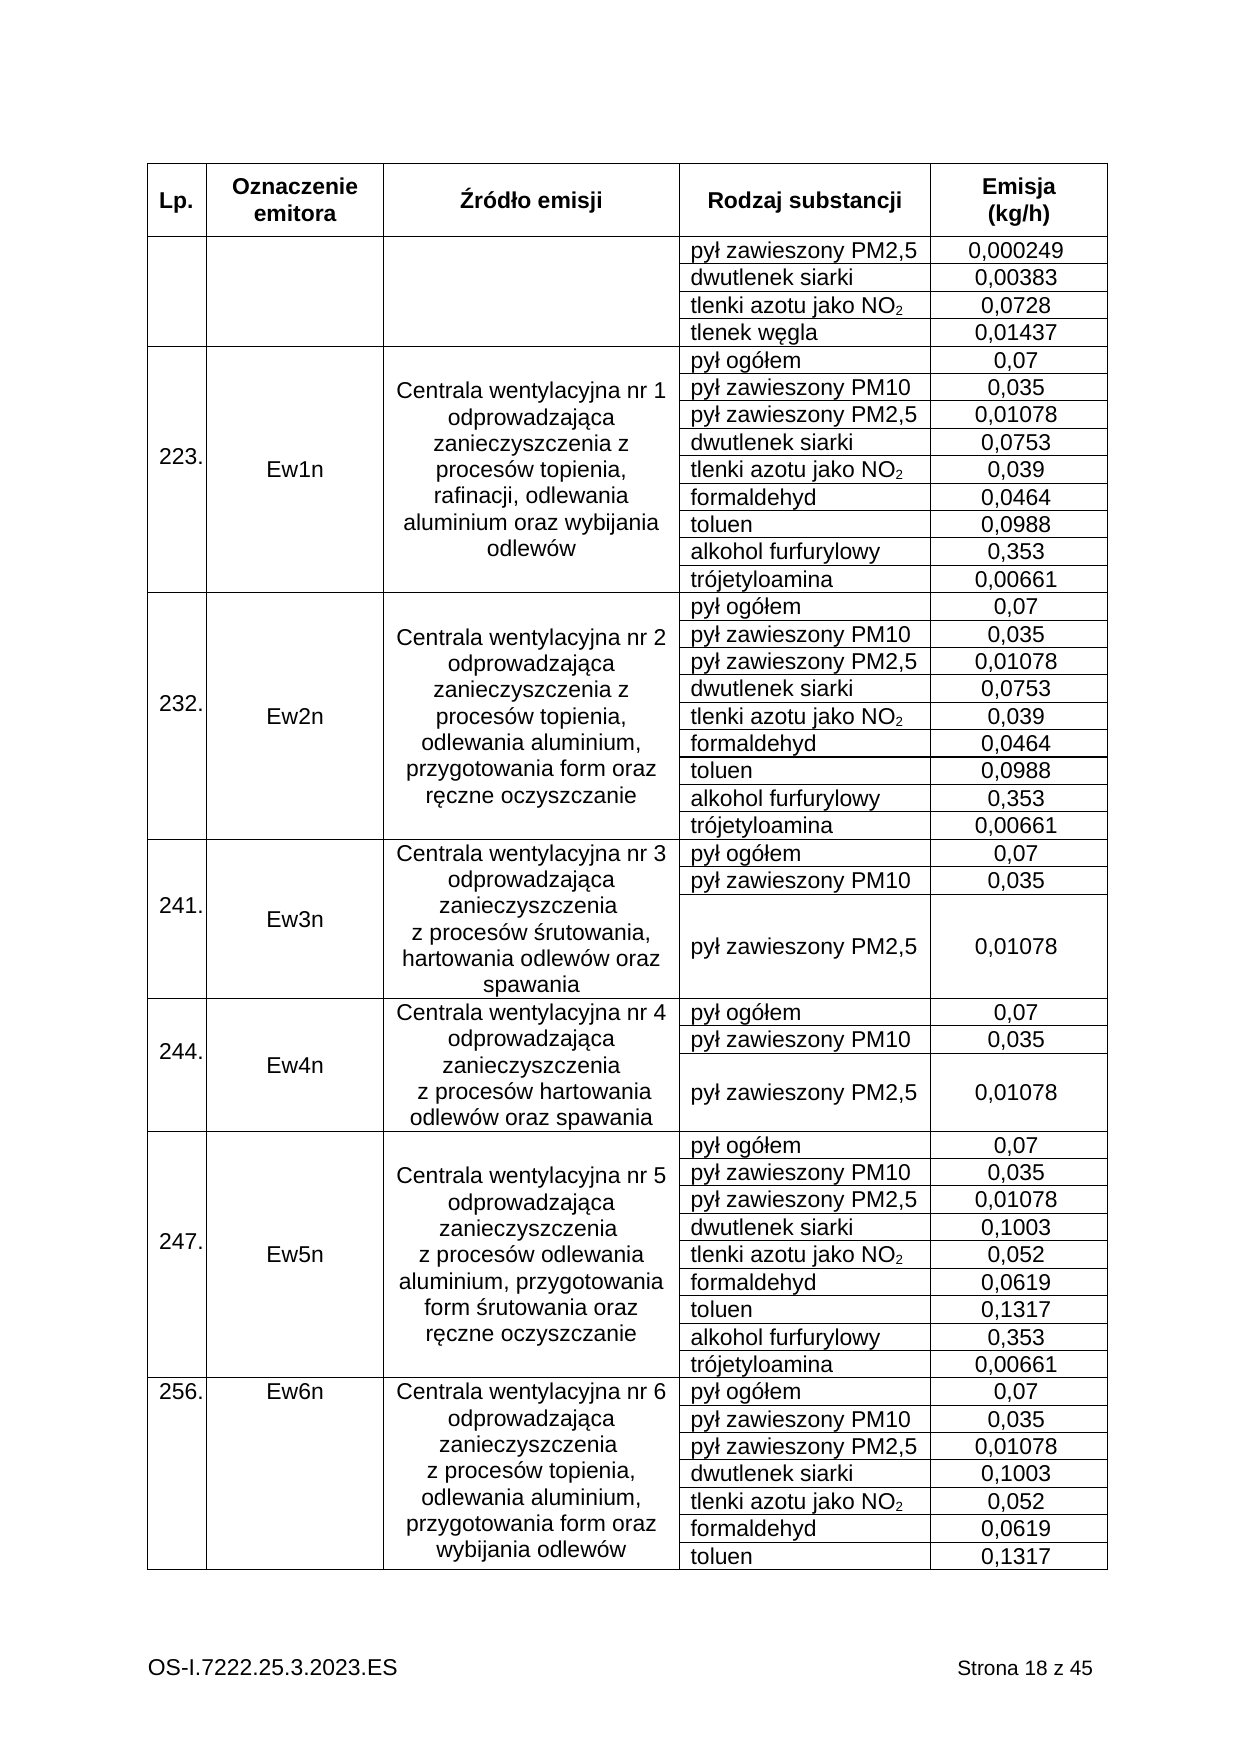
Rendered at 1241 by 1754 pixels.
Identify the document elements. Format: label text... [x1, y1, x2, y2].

table_cell 0,035 [931, 374, 1107, 400]
table_cell 0,0619 [931, 1515, 1107, 1542]
table_cell pył zawieszony PM10 [680, 1026, 930, 1053]
table_cell pył zawieszony PM2,5 [680, 895, 930, 998]
table_cell [148, 347, 206, 592]
table_cell pył ogółem [680, 347, 930, 373]
table_cell Ew1n [207, 347, 383, 592]
table_cell alkohol furfurylowy [680, 785, 930, 811]
table_cell [148, 840, 206, 998]
table_cell 0,0988 [931, 511, 1107, 537]
table_cell alkohol furfurylowy [680, 538, 930, 565]
table_cell pył zawieszony PM10 [680, 867, 930, 893]
table_cell Centrala wentylacyjna nr 3 odprowadzająca zanieczyszczenia z procesów śrutowania, hartowania odlewów oraz spawania [384, 840, 679, 998]
table_cell [148, 1378, 206, 1569]
table_cell dwutlenek siarki [680, 1460, 930, 1487]
table_cell 0,1317 [931, 1543, 1107, 1569]
table_cell trójetyloamina [680, 566, 930, 592]
table_cell [148, 1132, 206, 1377]
table_cell pył zawieszony PM2,5 [680, 1433, 930, 1459]
table_cell 0,07 [931, 593, 1107, 619]
table_cell 0,035 [931, 867, 1107, 893]
table_cell 0,000249 [931, 237, 1107, 263]
table_cell Ew4n [207, 999, 383, 1131]
table_cell Ew2n [207, 593, 383, 839]
table_cell tlenki azotu jako NO2 [680, 456, 930, 482]
table_cell alkohol furfurylowy [680, 1324, 930, 1350]
table_cell 0,01078 [931, 401, 1107, 428]
table_cell formaldehyd [680, 484, 930, 510]
table_cell Centrala wentylacyjna nr 4 odprowadzająca zanieczyszczenia z procesów hartowania odlewów oraz spawania [384, 999, 679, 1131]
table_cell Centrala wentylacyjna nr 1 odprowadzająca zanieczyszczenia z procesów topienia, rafinacji, odlewania aluminium oraz wybijania odlewów [384, 347, 679, 592]
table_cell 0,1003 [931, 1214, 1107, 1240]
table_header Źródło emisji [384, 164, 679, 236]
table_cell 0,01437 [931, 319, 1107, 346]
table_cell tlenki azotu jako NO2 [680, 1488, 930, 1514]
table_cell 0,035 [931, 1159, 1107, 1185]
table_cell 0,0728 [931, 292, 1107, 318]
table_cell 0,353 [931, 538, 1107, 565]
table_cell 0,353 [931, 785, 1107, 811]
table_cell tlenek węgla [680, 319, 930, 346]
table_cell 0,01078 [931, 648, 1107, 674]
table_cell pył zawieszony PM2,5 [680, 237, 930, 263]
table_cell 0,00383 [931, 264, 1107, 291]
table_cell pył zawieszony PM10 [680, 1159, 930, 1185]
table_cell pył zawieszony PM2,5 [680, 401, 930, 428]
table_cell 0,07 [931, 347, 1107, 373]
table_cell tlenki azotu jako NO2 [680, 1241, 930, 1268]
table_cell formaldehyd [680, 1269, 930, 1295]
table_cell 0,0619 [931, 1269, 1107, 1295]
table_cell pył ogółem [680, 1132, 930, 1158]
table_cell 0,07 [931, 999, 1107, 1025]
table_cell pył zawieszony PM10 [680, 621, 930, 647]
table_cell tlenki azotu jako NO2 [680, 292, 930, 318]
table_cell Ew3n [207, 840, 383, 998]
table_cell 0,0988 [931, 758, 1107, 784]
table_cell Centrala wentylacyjna nr 5 odprowadzająca zanieczyszczenia z procesów odlewania aluminium, przygotowania form śrutowania oraz ręczne oczyszczanie [384, 1132, 679, 1377]
table_cell 0,01078 [931, 1433, 1107, 1459]
table_cell 0,01078 [931, 1054, 1107, 1131]
table_cell toluen [680, 1296, 930, 1322]
table_cell trójetyloamina [680, 1351, 930, 1377]
table_cell Ew5n [207, 1132, 383, 1377]
table_cell [148, 593, 206, 839]
table_cell 0,0753 [931, 675, 1107, 702]
table_cell dwutlenek siarki [680, 264, 930, 291]
table_cell 0,052 [931, 1488, 1107, 1514]
table_cell 0,1317 [931, 1296, 1107, 1322]
table_cell 0,0464 [931, 484, 1107, 510]
table_cell 0,00661 [931, 566, 1107, 592]
table_cell pył zawieszony PM2,5 [680, 648, 930, 674]
table_cell 0,035 [931, 621, 1107, 647]
table_cell toluen [680, 758, 930, 784]
table_cell 0,353 [931, 1324, 1107, 1350]
table_cell 0,01078 [931, 895, 1107, 998]
table_cell dwutlenek siarki [680, 675, 930, 702]
table_cell pył ogółem [680, 1378, 930, 1404]
table_cell tlenki azotu jako NO2 [680, 703, 930, 729]
table_cell 0,0753 [931, 429, 1107, 455]
table_header Lp. [148, 164, 206, 236]
table_cell Centrala wentylacyjna nr 2 odprowadzająca zanieczyszczenia z procesów topienia, odlewania aluminium, przygotowania form oraz ręczne oczyszczanie [384, 593, 679, 839]
table_cell dwutlenek siarki [680, 429, 930, 455]
table_cell pył zawieszony PM2,5 [680, 1186, 930, 1213]
table_cell toluen [680, 1543, 930, 1569]
table_header Oznaczenie emitora [207, 164, 383, 236]
table_cell 0,07 [931, 840, 1107, 866]
table_cell 0,00661 [931, 812, 1107, 839]
table_header Emisja (kg/h) [931, 164, 1107, 236]
table_cell toluen [680, 511, 930, 537]
table_cell pył zawieszony PM2,5 [680, 1054, 930, 1131]
table_cell pył ogółem [680, 999, 930, 1025]
table_cell 0,01078 [931, 1186, 1107, 1213]
table_header Rodzaj substancji [680, 164, 930, 236]
table_cell dwutlenek siarki [680, 1214, 930, 1240]
table_cell 0,035 [931, 1406, 1107, 1432]
table_cell 0,07 [931, 1132, 1107, 1158]
table_cell formaldehyd [680, 1515, 930, 1542]
table_cell 0,0464 [931, 730, 1107, 756]
table_cell 0,039 [931, 703, 1107, 729]
table_cell 0,035 [931, 1026, 1107, 1053]
table_cell 0,07 [931, 1378, 1107, 1404]
table_cell 0,00661 [931, 1351, 1107, 1377]
table_cell trójetyloamina [680, 812, 930, 839]
table_cell Ew6n [207, 1378, 383, 1569]
table_cell formaldehyd [680, 730, 930, 756]
table_cell pył zawieszony PM10 [680, 1406, 930, 1432]
table_cell 0,039 [931, 456, 1107, 482]
table_cell 0,1003 [931, 1460, 1107, 1487]
table_cell pył ogółem [680, 840, 930, 866]
table_cell pył ogółem [680, 593, 930, 619]
table_cell Centrala wentylacyjna nr 6 odprowadzająca zanieczyszczenia z procesów topienia, odlewania aluminium, przygotowania form oraz wybijania odlewów [384, 1378, 679, 1569]
table_cell [148, 999, 206, 1131]
table_cell 0,052 [931, 1241, 1107, 1268]
table_cell pył zawieszony PM10 [680, 374, 930, 400]
